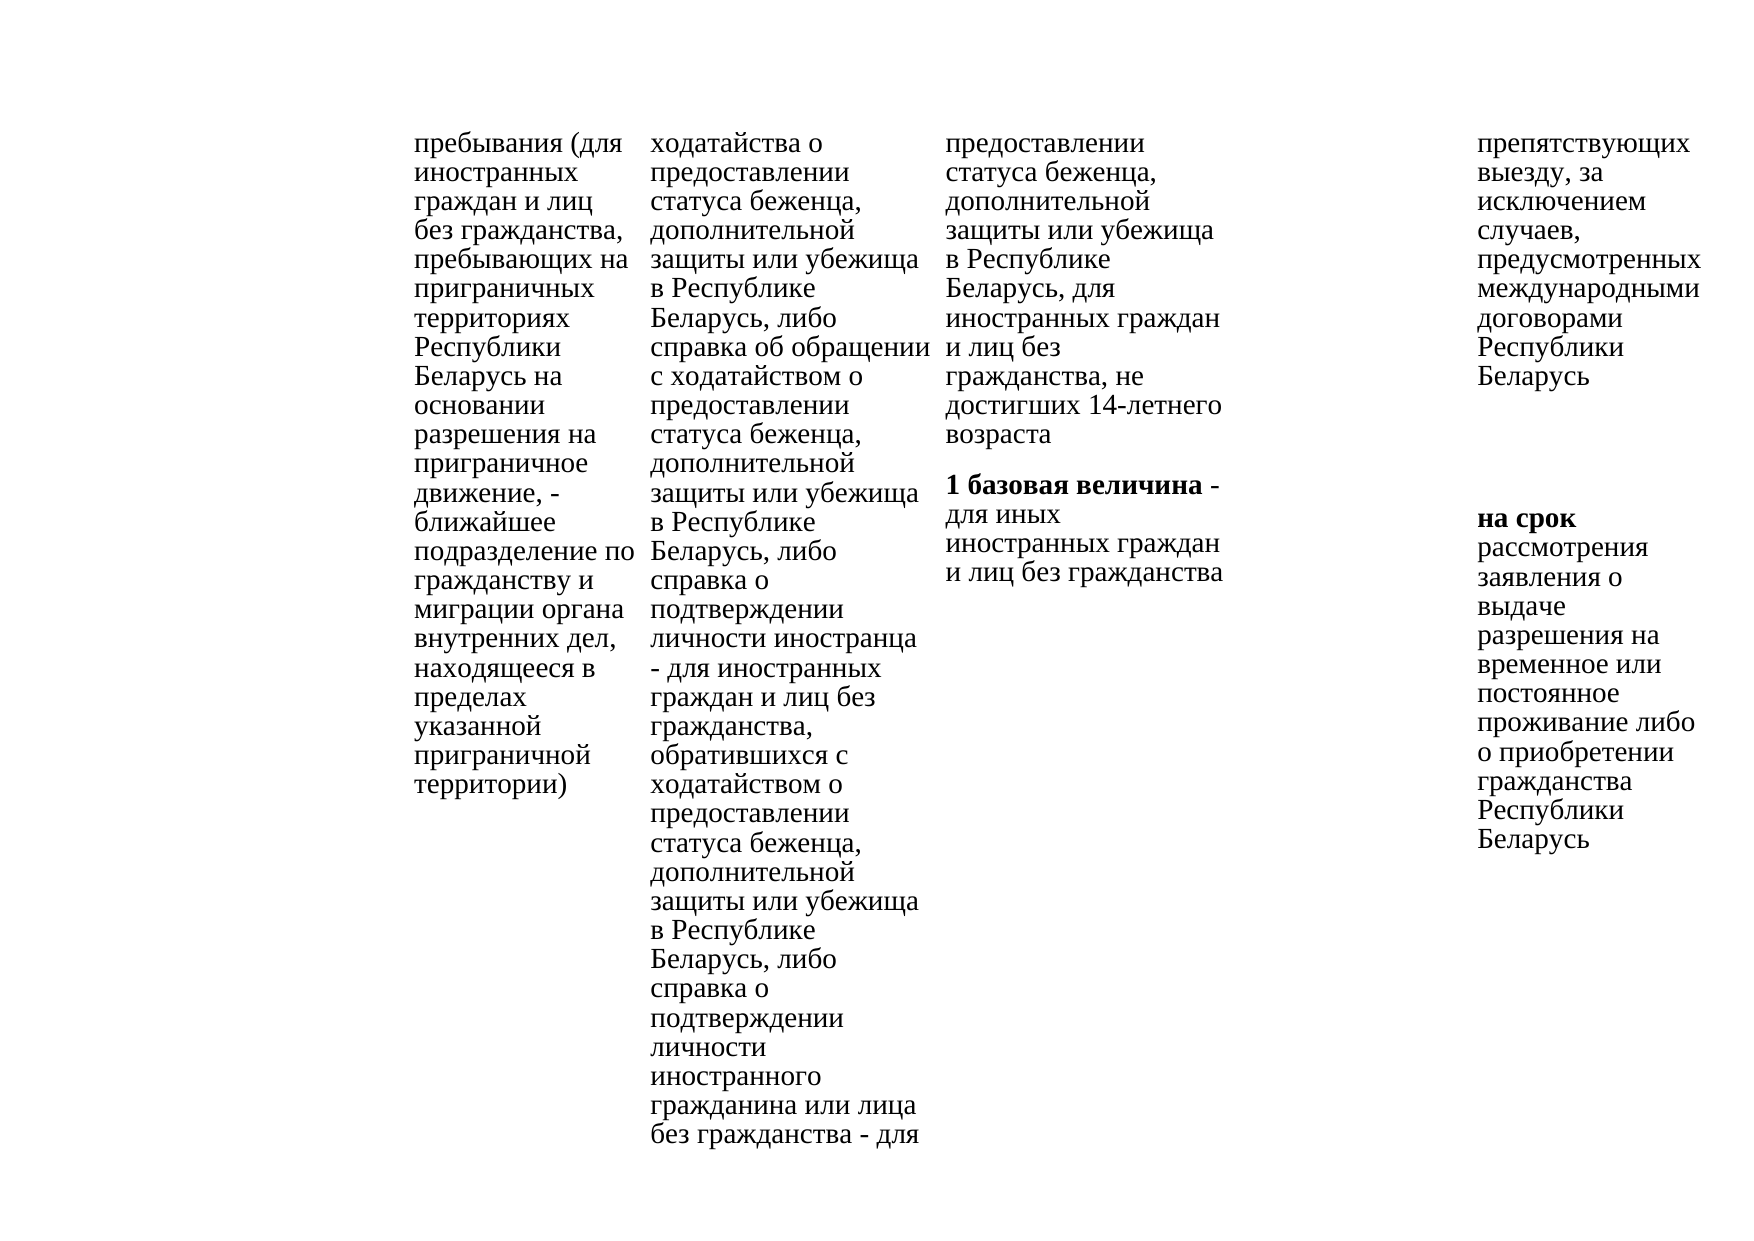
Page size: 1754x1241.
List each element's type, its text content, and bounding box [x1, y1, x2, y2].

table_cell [644, 118, 939, 1160]
table_cell 1 базовая величина - для иных иностранных граждан и лиц без гражданства [939, 460, 1234, 1160]
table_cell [1471, 494, 1715, 1160]
